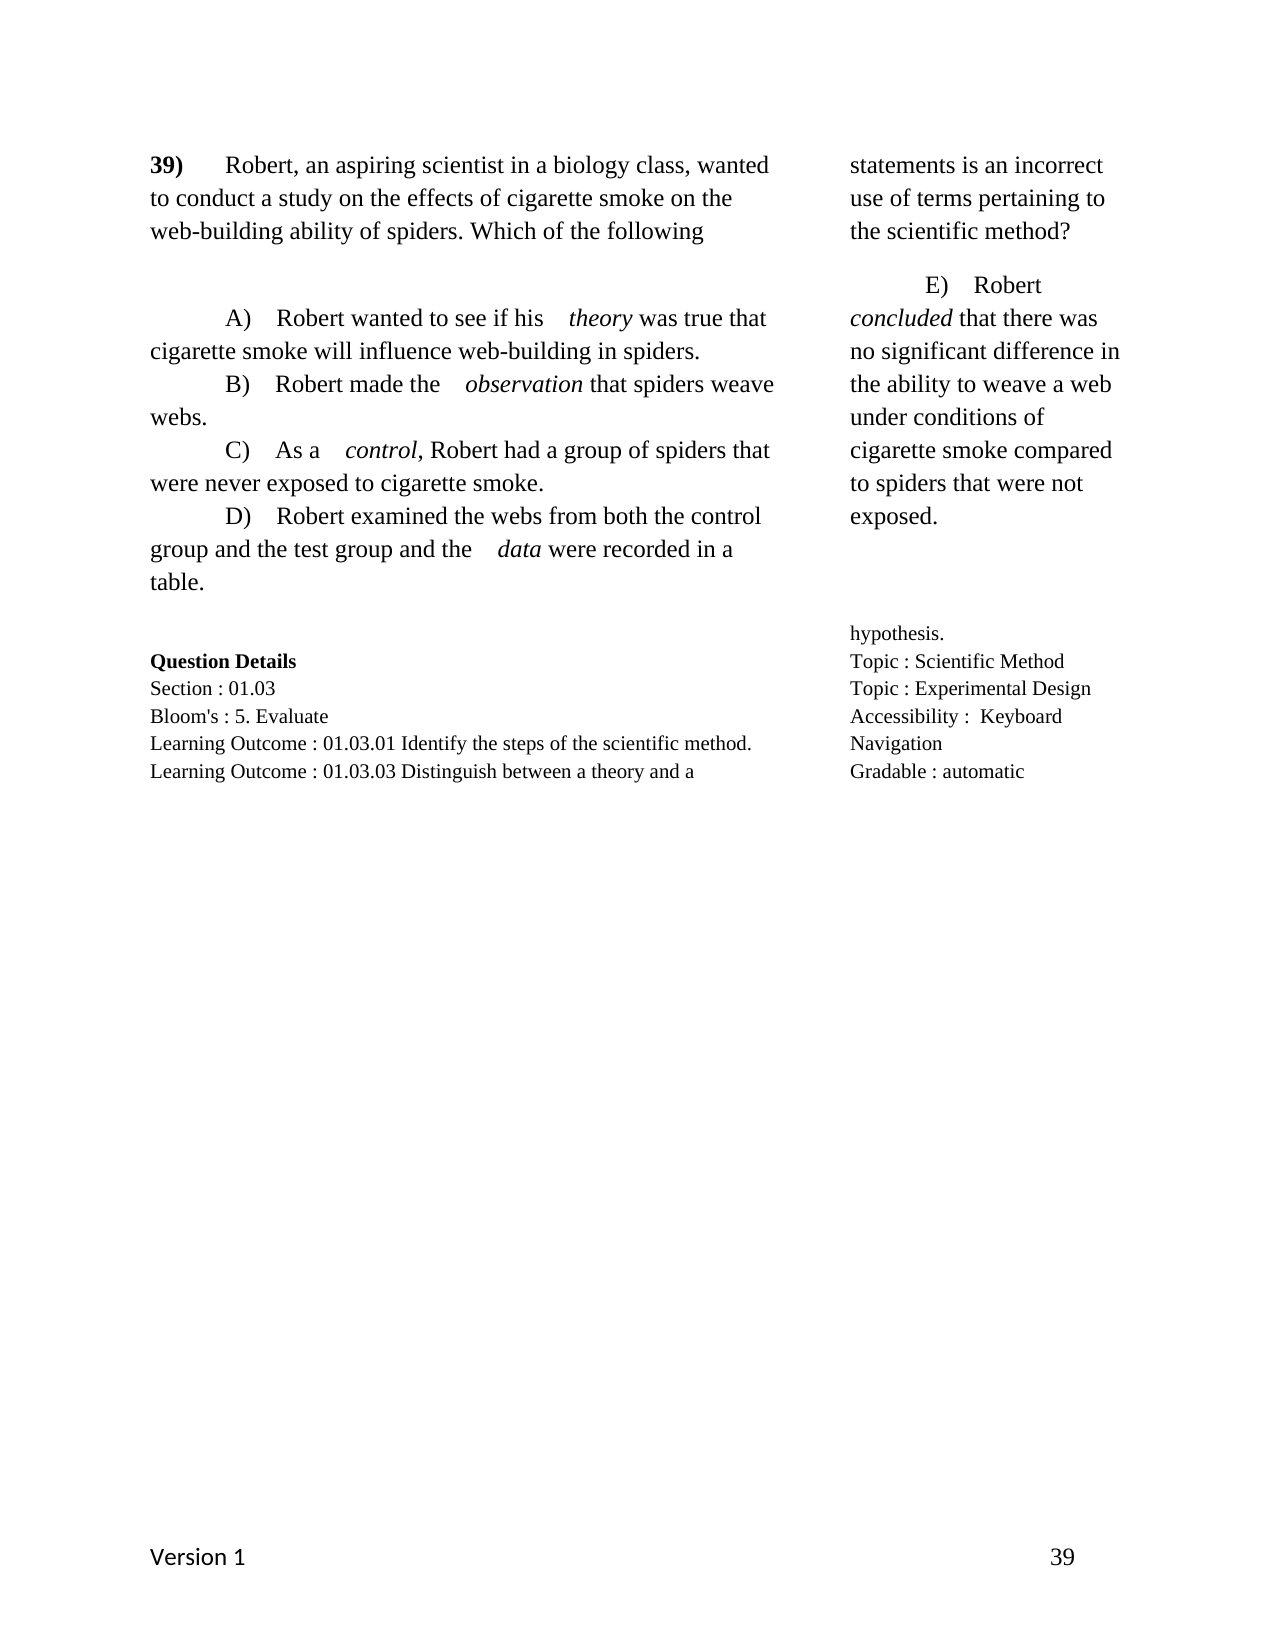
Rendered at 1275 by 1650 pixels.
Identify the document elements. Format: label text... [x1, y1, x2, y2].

text 39) Robert, an aspiring scientist in a biology class, wanted to conduct a study on the effects of cigarette smoke on the web-building ability of spiders. Which of the following statements is an incorrect use of terms pertaining to the scientific method? [850, 150, 1125, 245]
text A) Robert wanted to see if his theory was true that cigarette smoke will influence web-building in spiders. B) Robert made the observation that spiders weave webs. C) As a control, Robert had a group of spiders that were never exposed to cigarette smoke. D) Robert examined the webs from both the control group and the test group and the data were recorded in a table. E) Robert concluded that there was no significant difference in the ability to weave a web under conditions of cigarette smoke compared to spiders that were not exposed. [150, 270, 775, 596]
text Question Details Section : 01.03 Bloom's : 5. Evaluate Learning Outcome : 01.03.01 Identify the steps of the scientific method. Learning Outcome : 01.03.03 Distinguish between a theory and a hypothesis. Topic : Scientific Method Topic : Experimental Design Accessibility : Keyboard Navigation Gradable : automatic [850, 621, 1125, 783]
text Question Details Section : 01.03 Bloom's : 5. Evaluate Learning Outcome : 01.03.01 Identify the steps of the scientific method. Learning Outcome : 01.03.03 Distinguish between a theory and a hypothesis. Topic : Scientific Method Topic : Experimental Design Accessibility : Keyboard Navigation Gradable : automatic [150, 621, 775, 783]
text 39) Robert, an aspiring scientist in a biology class, wanted to conduct a study on the effects of cigarette smoke on the web-building ability of spiders. Which of the following statements is an incorrect use of terms pertaining to the scientific method? [150, 150, 775, 245]
text A) Robert wanted to see if his theory was true that cigarette smoke will influence web-building in spiders. B) Robert made the observation that spiders weave webs. C) As a control, Robert had a group of spiders that were never exposed to cigarette smoke. D) Robert examined the webs from both the control group and the test group and the data were recorded in a table. E) Robert concluded that there was no significant difference in the ability to weave a web under conditions of cigarette smoke compared to spiders that were not exposed. [850, 270, 1125, 563]
